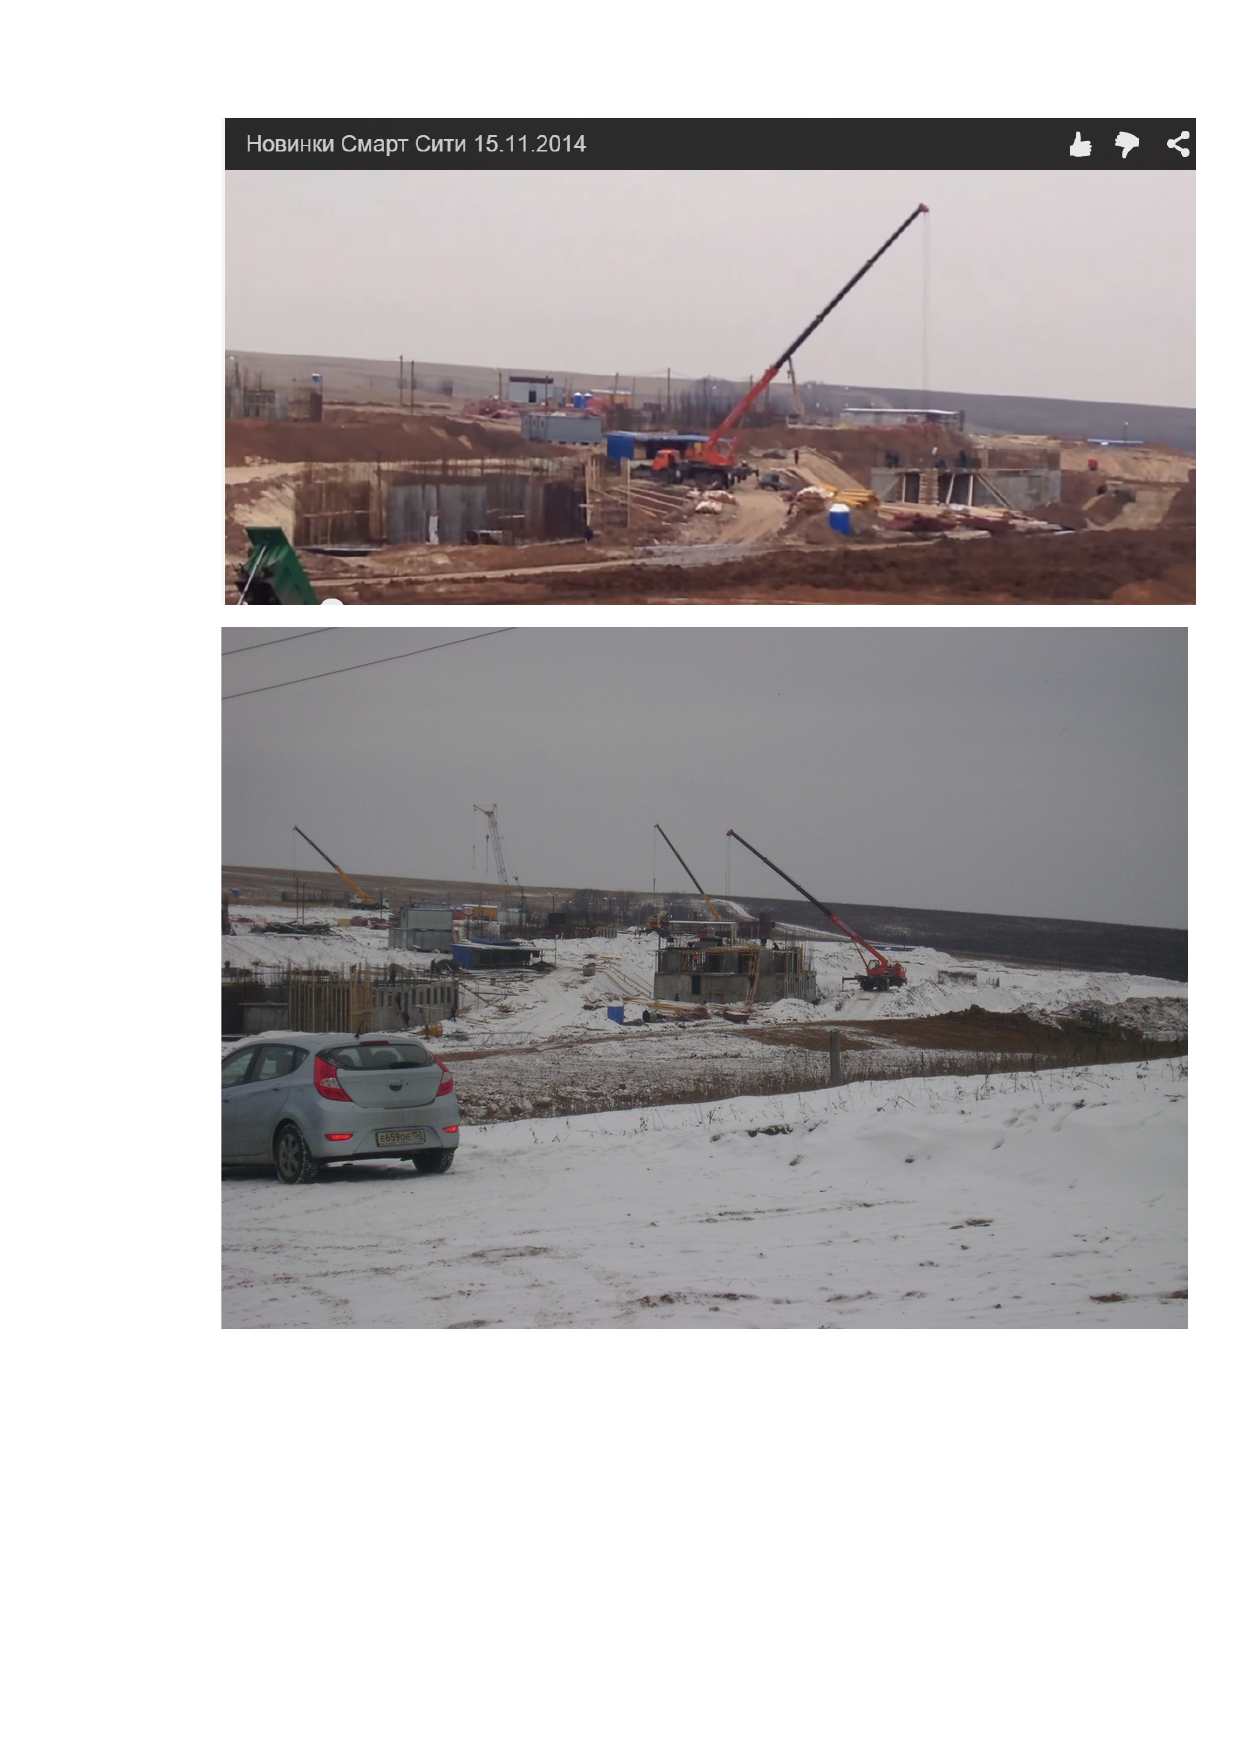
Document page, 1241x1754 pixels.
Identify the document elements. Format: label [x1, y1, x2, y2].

picture [221, 627, 1196, 1329]
picture [221, 118, 1196, 605]
